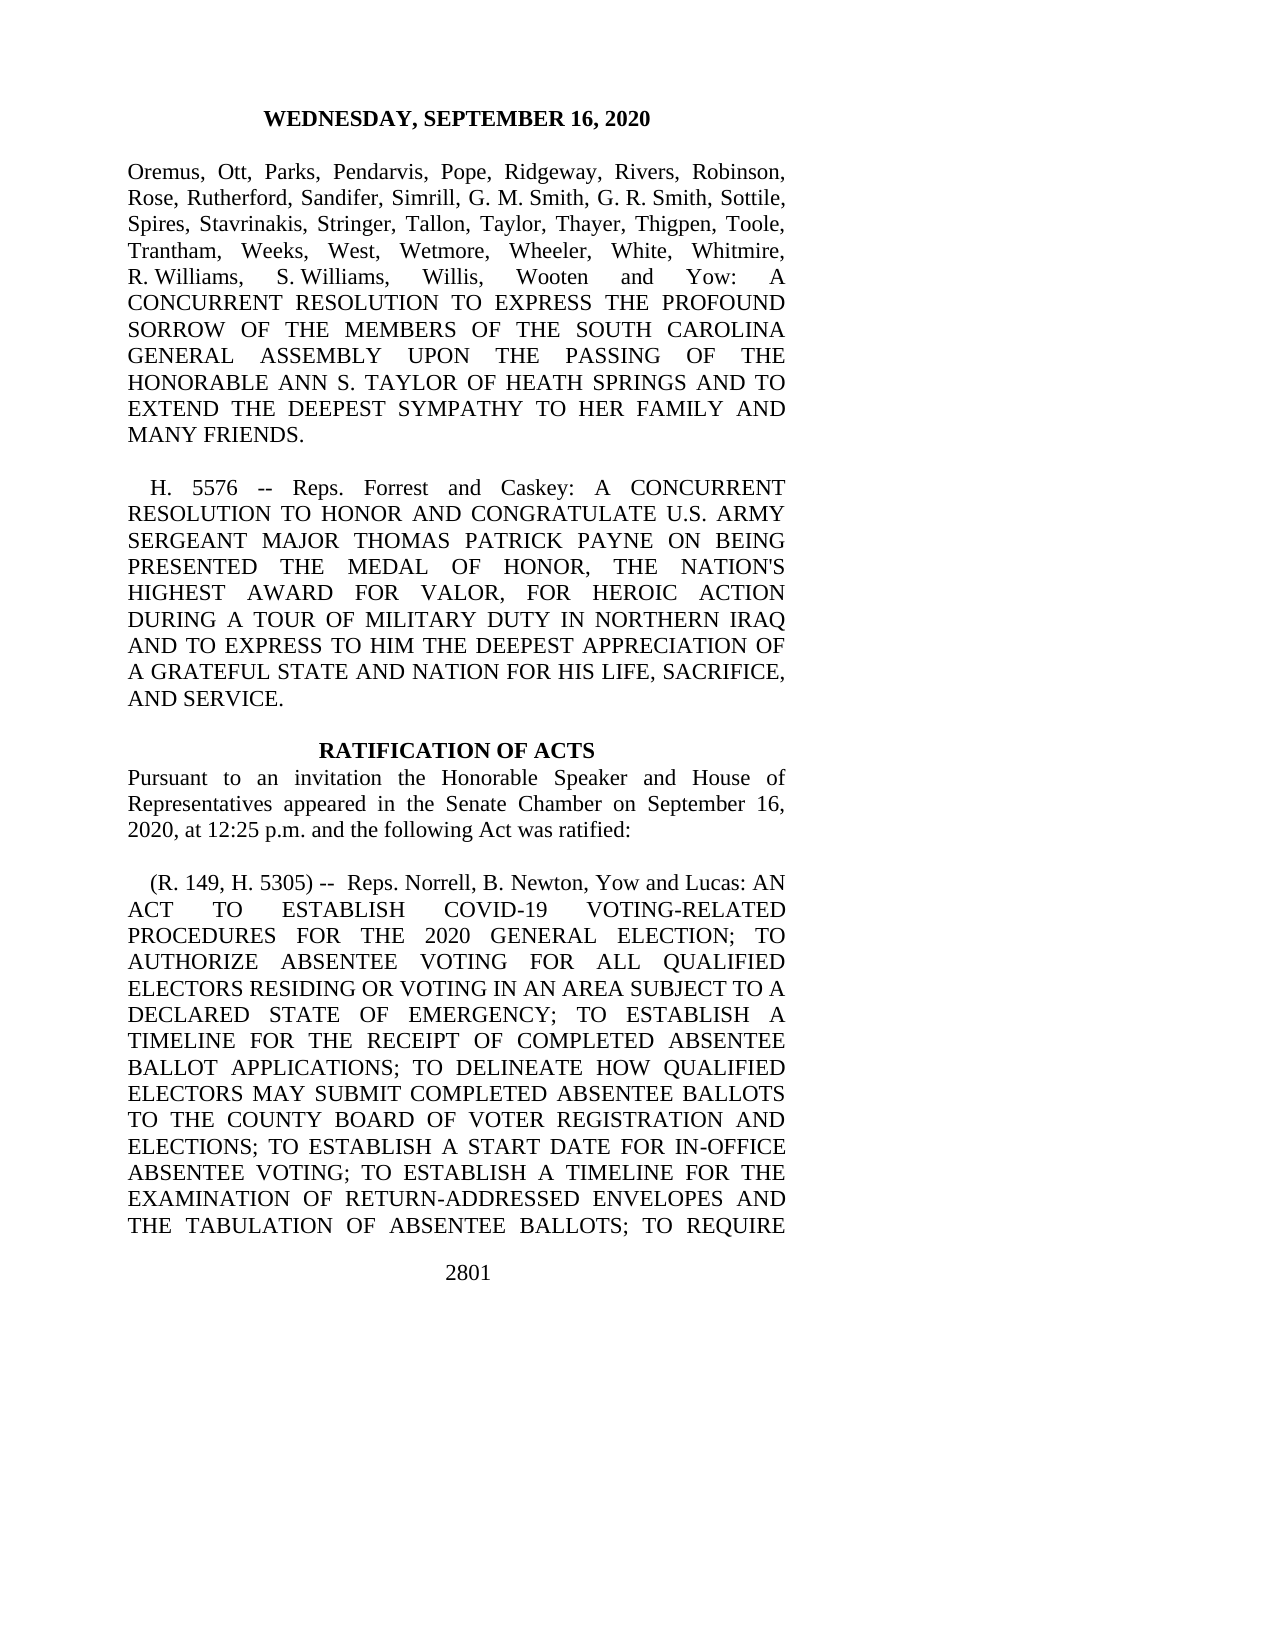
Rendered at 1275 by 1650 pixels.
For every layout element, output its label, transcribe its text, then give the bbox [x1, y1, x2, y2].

text RATIFICATION OF ACTS [127, 737, 786, 764]
text H. 5576 -- Reps. Forrest and Caskey: A CONCURRENT RESOLUTION TO HONOR AND CONGRATULATE U.S. ARMY SERGEANT MAJOR THOMAS PATRICK PAYNE ON BEING PRESENTED THE MEDAL OF HONOR, THE NATION'S HIGHEST AWARD FOR VALOR, FOR HEROIC ACTION DURING A TOUR OF MILITARY DUTY IN NORTHERN IRAQ AND TO EXPRESS TO HIM THE DEEPEST APPRECIATION OF A GRATEFUL STATE AND NATION FOR HIS LIFE, SACRIFICE, AND SERVICE. [127, 474, 786, 711]
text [127, 158, 786, 448]
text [127, 869, 786, 1238]
text Pursuant to an invitation the Honorable Speaker and House of Representatives appeared in the Senate Chamber on September 16, 2020, at 12:25 p.m. and the following Act was ratified: [127, 764, 786, 843]
